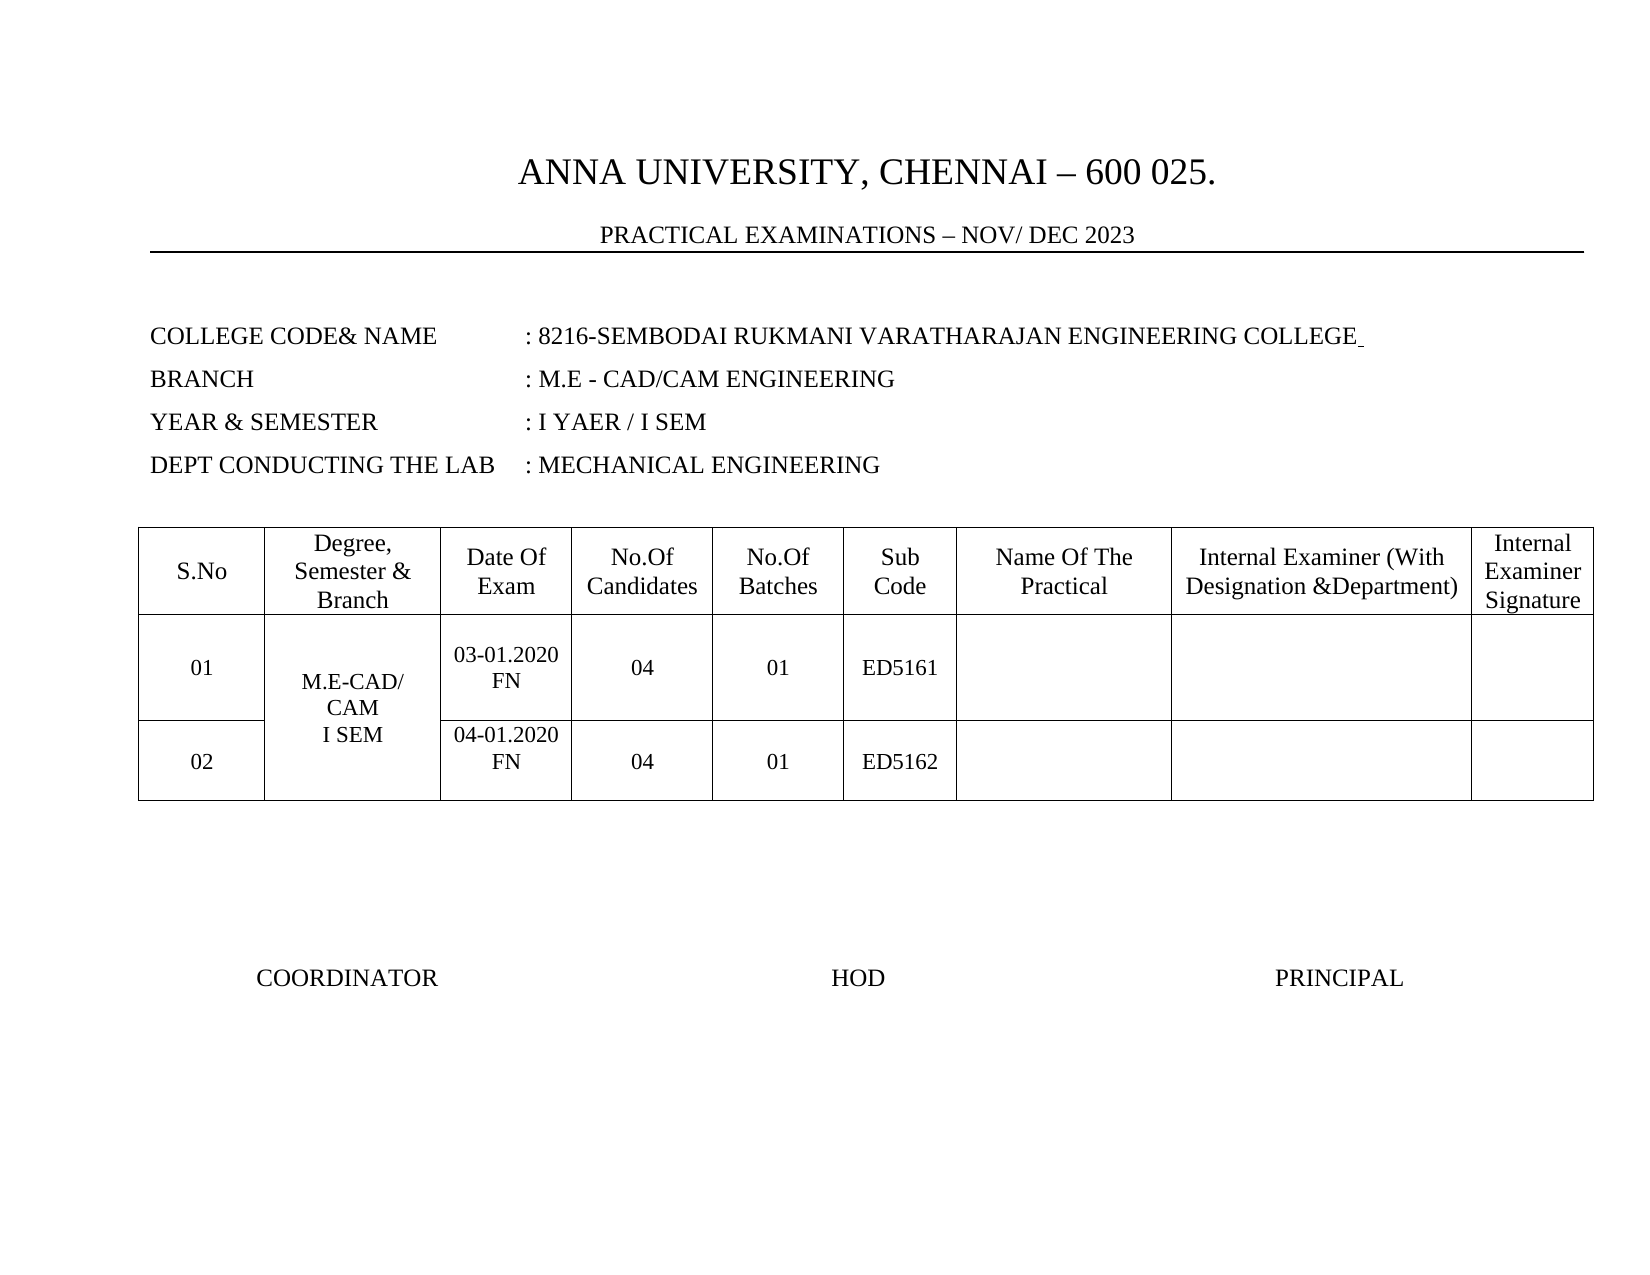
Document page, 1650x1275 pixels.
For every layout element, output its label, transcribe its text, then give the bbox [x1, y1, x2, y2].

text YEAR & Semester : I YAER / I SEM [150, 407, 1500, 436]
text Branch : M.E - CAD/CAM ENGINEERING [150, 364, 1500, 393]
table_cell M.E-CAD/CAM I SEM [265, 615, 440, 800]
text PRACTICAL EXAMINATIONS – NOV/ DEC 2023 [150, 220, 1584, 251]
text ANNA UNIVERSITY, CHENNAI – 600 025. [150, 150, 1584, 193]
table_header No.Of Batches [713, 528, 843, 614]
table_header Sub Code [844, 528, 956, 614]
text DePT conducting the lab : MECHANICAL ENGINEERING [150, 450, 1500, 479]
table_header Name Of The Practical [957, 528, 1171, 614]
table_header Internal Examiner (With Designation &Department) [1172, 528, 1471, 614]
table_cell [1172, 721, 1471, 800]
text COLLEGE CODE& NAME : 8216-SEMBODAI RUKMANI VARATHARAJAN ENGINEERING COLLEGE [150, 321, 1497, 350]
table_cell 02 [139, 721, 264, 800]
table_cell 04 [572, 615, 712, 720]
table_header No.Of Candidates [572, 528, 712, 614]
table_cell 03-01.2020 FN [441, 615, 571, 720]
table_cell [957, 721, 1171, 800]
text COORDINATOR HOD PRINCIPAL [150, 963, 1500, 1025]
table_cell ED5161 [844, 615, 956, 720]
table_header Date Of Exam [441, 528, 571, 614]
table_cell 04-01.2020 FN [441, 721, 571, 800]
table_cell 04 [572, 721, 712, 800]
table_header Degree, Semester & Branch [265, 528, 440, 614]
table_cell 01 [139, 615, 264, 720]
table_cell [1472, 721, 1593, 800]
table_cell 01 [713, 721, 843, 800]
table_cell [1472, 615, 1593, 720]
table_header S.No [139, 528, 264, 614]
table_cell ED5162 [844, 721, 956, 800]
table_cell 01 [713, 615, 843, 720]
table_header Internal Examiner Signature [1472, 528, 1593, 614]
table_cell [1172, 615, 1471, 720]
table_cell [957, 615, 1171, 720]
